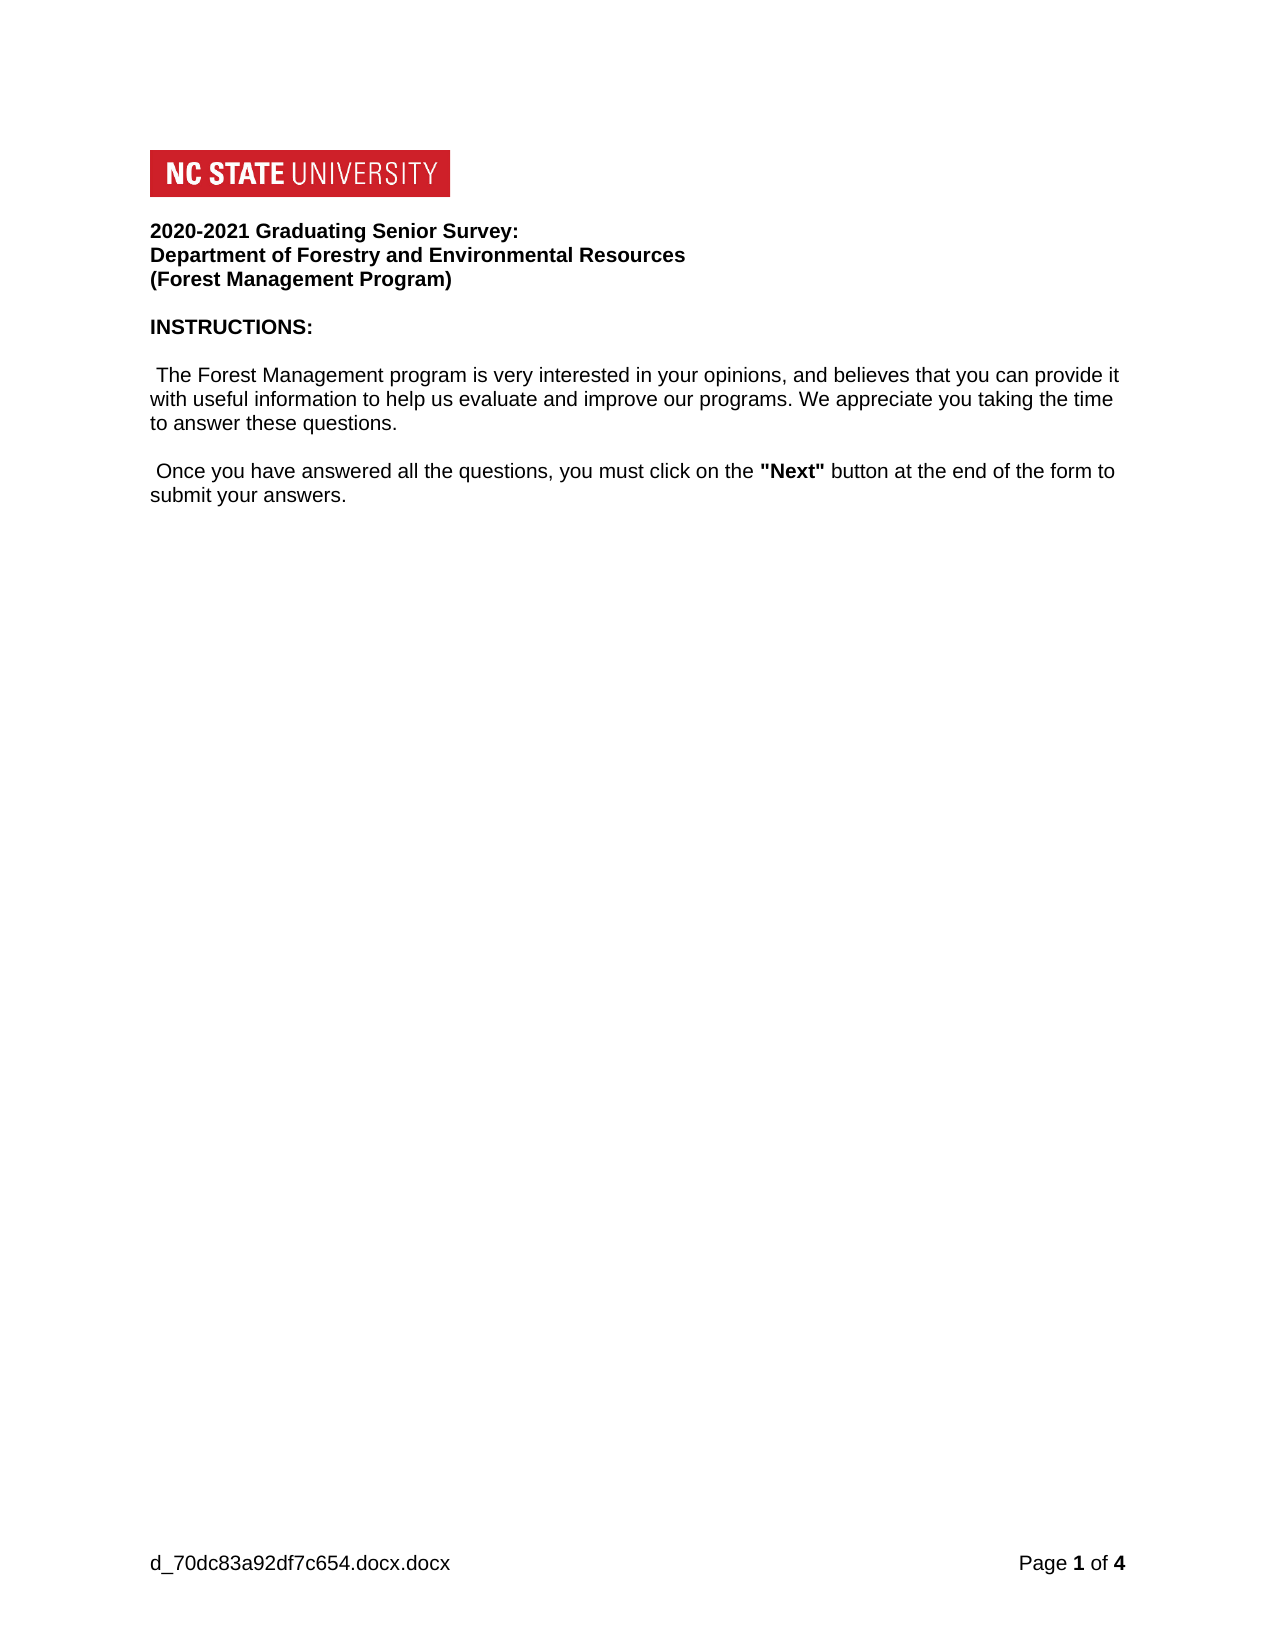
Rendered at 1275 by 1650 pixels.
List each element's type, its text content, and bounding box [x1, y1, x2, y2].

text 2020-2021 Graduating Senior Survey: Department of Forestry and Environmental Resources (Forest Management Program) INSTRUCTIONS: The Forest Management program is very interested in your opinions, and believes that you can provide it with useful information to help us evaluate and improve our programs. We appreciate you taking the time to answer these questions. Once you have answered all the questions, you must click on the "Next" button at the end of the form to submit your answers. [150, 219, 1125, 506]
picture [150, 150, 451, 219]
